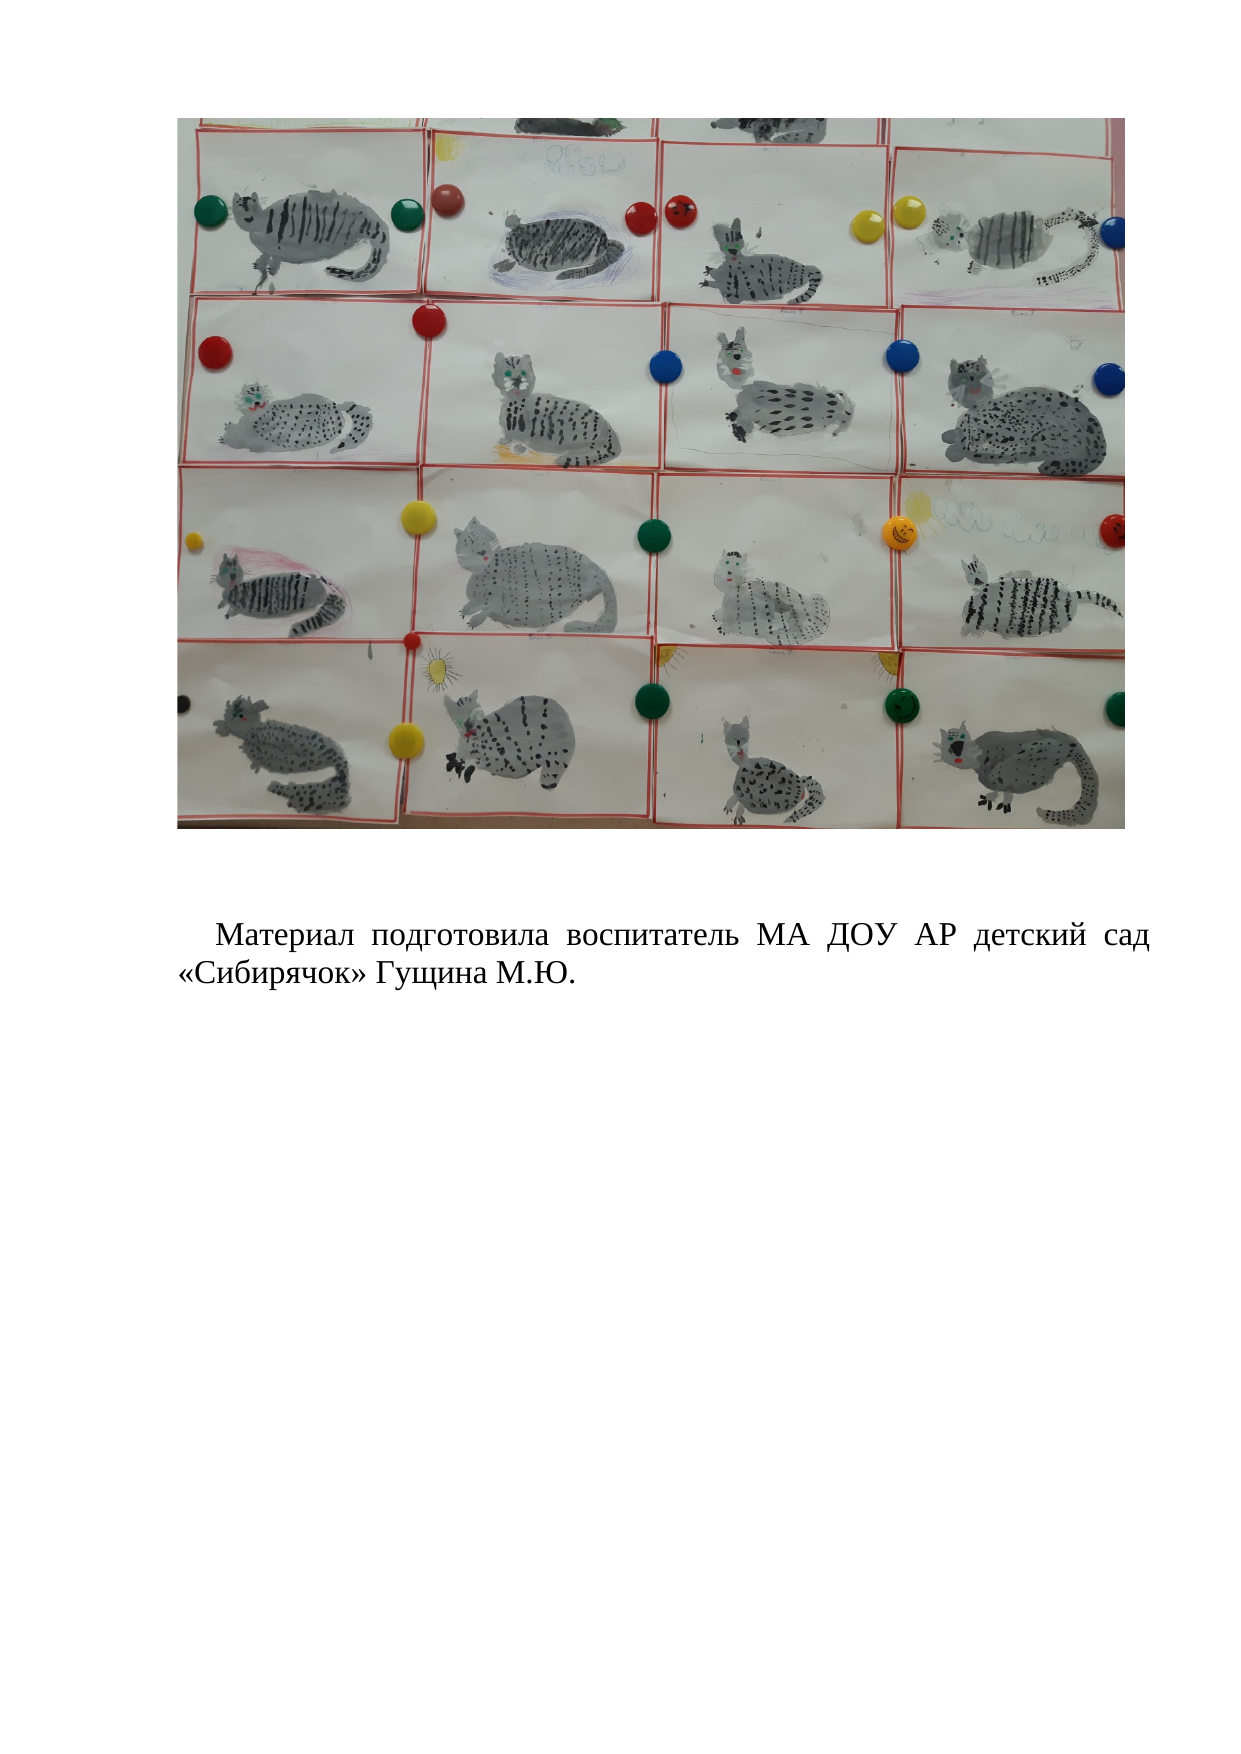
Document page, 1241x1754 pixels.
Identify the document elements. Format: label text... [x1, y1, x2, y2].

text Материал подготовила воспитатель МА ДОУ АР детский сад «Сибирячок» Гущина М.Ю. [177, 914, 1152, 991]
picture [177, 118, 1125, 829]
